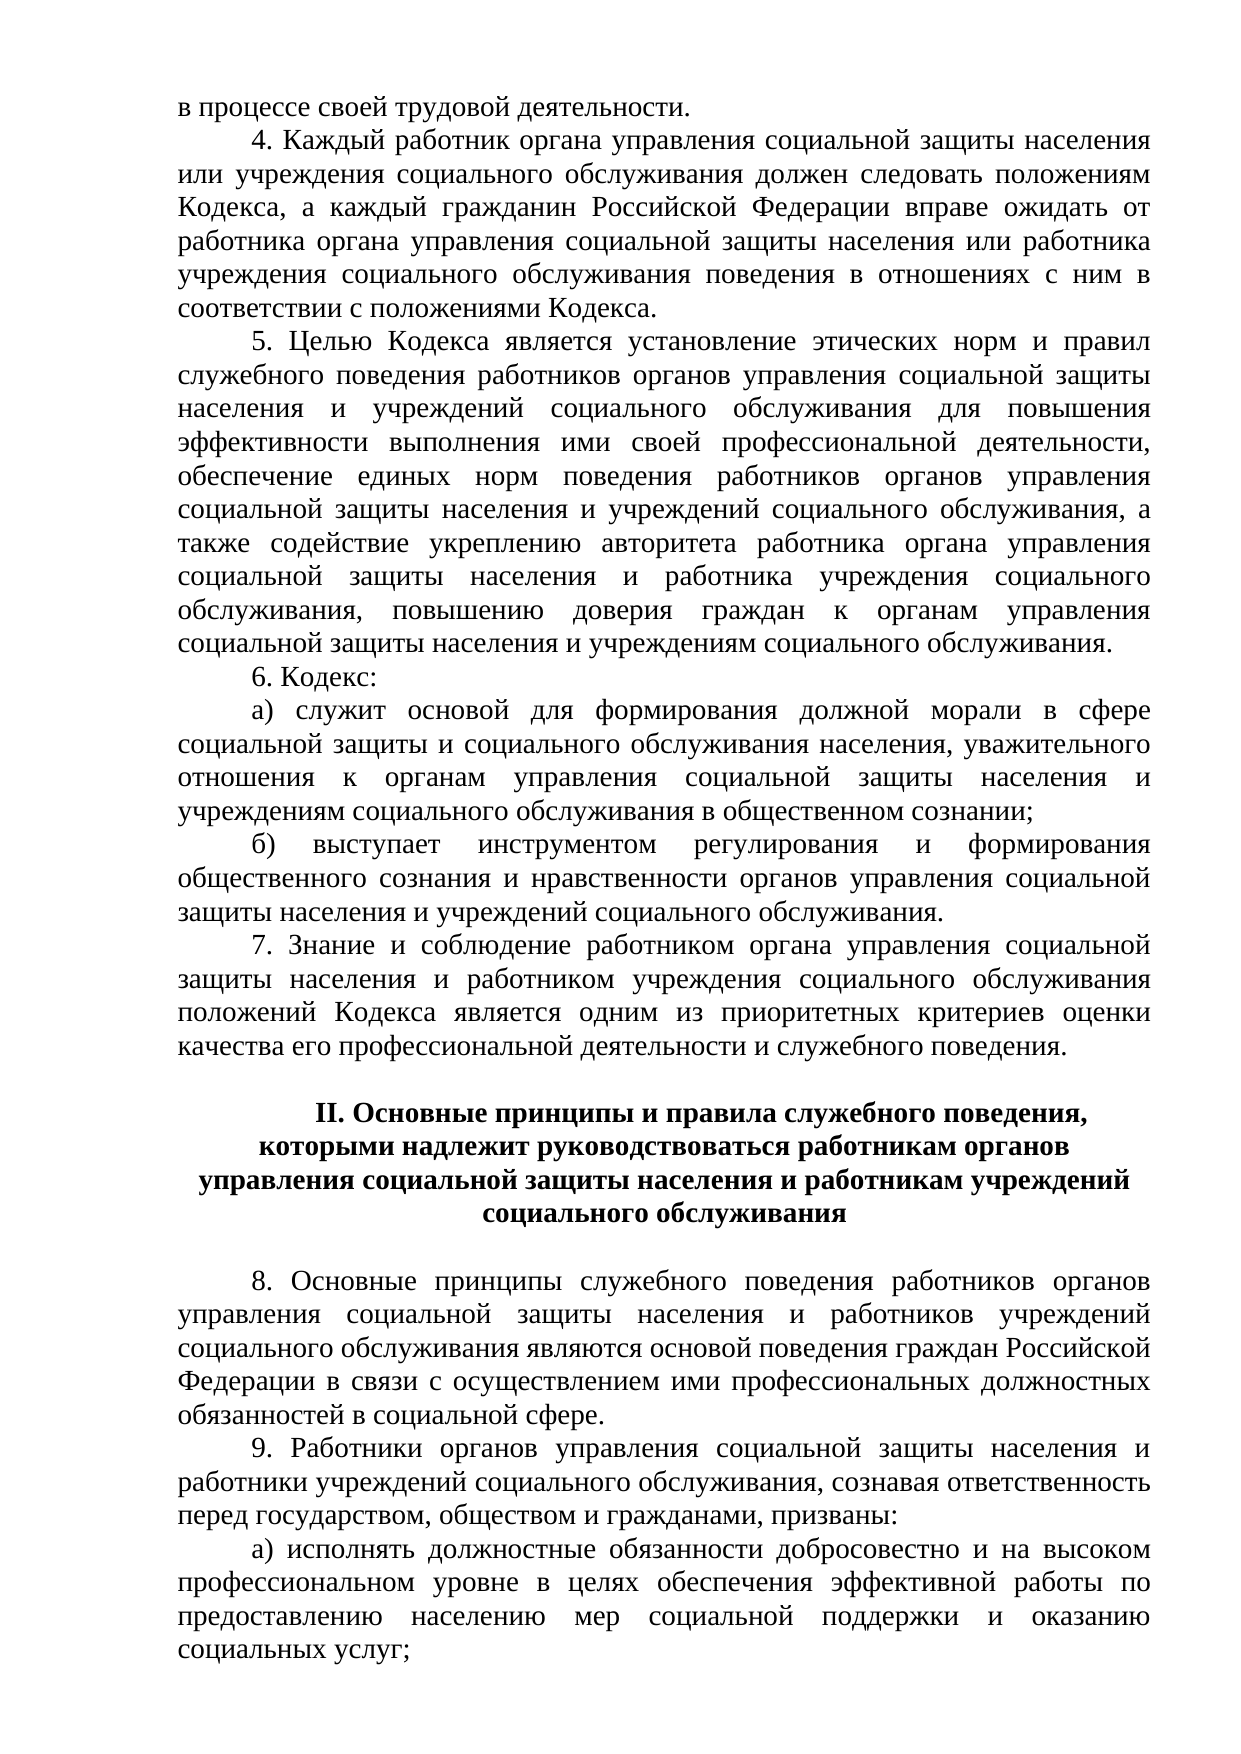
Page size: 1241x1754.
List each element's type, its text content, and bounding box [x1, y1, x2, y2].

text 8. Основные принципы служебного поведения работников органов управления социальной защиты населения и работников учреждений социального обслуживания являются основой поведения граждан Российской Федерации в связи с осуществлением ими профессиональных должностных обязанностей в социальной сфере. [177, 1263, 1152, 1430]
text 9. Работники органов управления социальной защиты населения и работники учреждений социального обслуживания, сознавая ответственность перед государством, обществом и гражданами, призваны: [177, 1430, 1152, 1531]
text 7. Знание и соблюдение работником органа управления социальной защиты населения и работником учреждения социального обслуживания положений Кодекса является одним из приоритетных критериев оценки качества его профессиональной деятельности и служебного поведения. [177, 927, 1152, 1061]
text а) служит основой для формирования должной морали в сфере социальной защиты и социального обслуживания населения, уважительного отношения к органам управления социальной защиты населения и учреждениям социального обслуживания в общественном сознании; [177, 692, 1152, 827]
text 4. Каждый работник органа управления социальной защиты населения или учреждения социального обслуживания должен следовать положениям Кодекса, а каждый гражданин Российской Федерации вправе ожидать от работника органа управления социальной защиты населения или работника учреждения социального обслуживания поведения в отношениях с ним в соответствии с положениями Кодекса. [177, 122, 1152, 323]
text 5. Целью Кодекса является установление этических норм и правил служебного поведения работников органов управления социальной защиты населения и учреждений социального обслуживания для повышения эффективности выполнения ими своей профессиональной деятельности, обеспечение единых норм поведения работников органов управления социальной защиты населения и учреждений социального обслуживания, а также содействие укреплению авторитета работника органа управления социальной защиты населения и работника учреждения социального обслуживания, повышению доверия граждан к органам управления социальной защиты населения и учреждениям социального обслуживания. [177, 323, 1152, 659]
text 6. Кодекс: [177, 659, 1152, 692]
text б) выступает инструментом регулирования и формирования общественного сознания и нравственности органов управления социальной защиты населения и учреждений социального обслуживания. [177, 827, 1152, 927]
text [177, 89, 1152, 122]
text II. Основные принципы и правила служебного поведения, которыми надлежит руководствоваться работникам органов управления социальной защиты населения и работникам учреждений социального обслуживания [177, 1095, 1152, 1229]
text а) исполнять должностные обязанности добросовестно и на высоком профессиональном уровне в целях обеспечения эффективной работы по предоставлению населению мер социальной поддержки и оказанию социальных услуг; [177, 1531, 1152, 1665]
